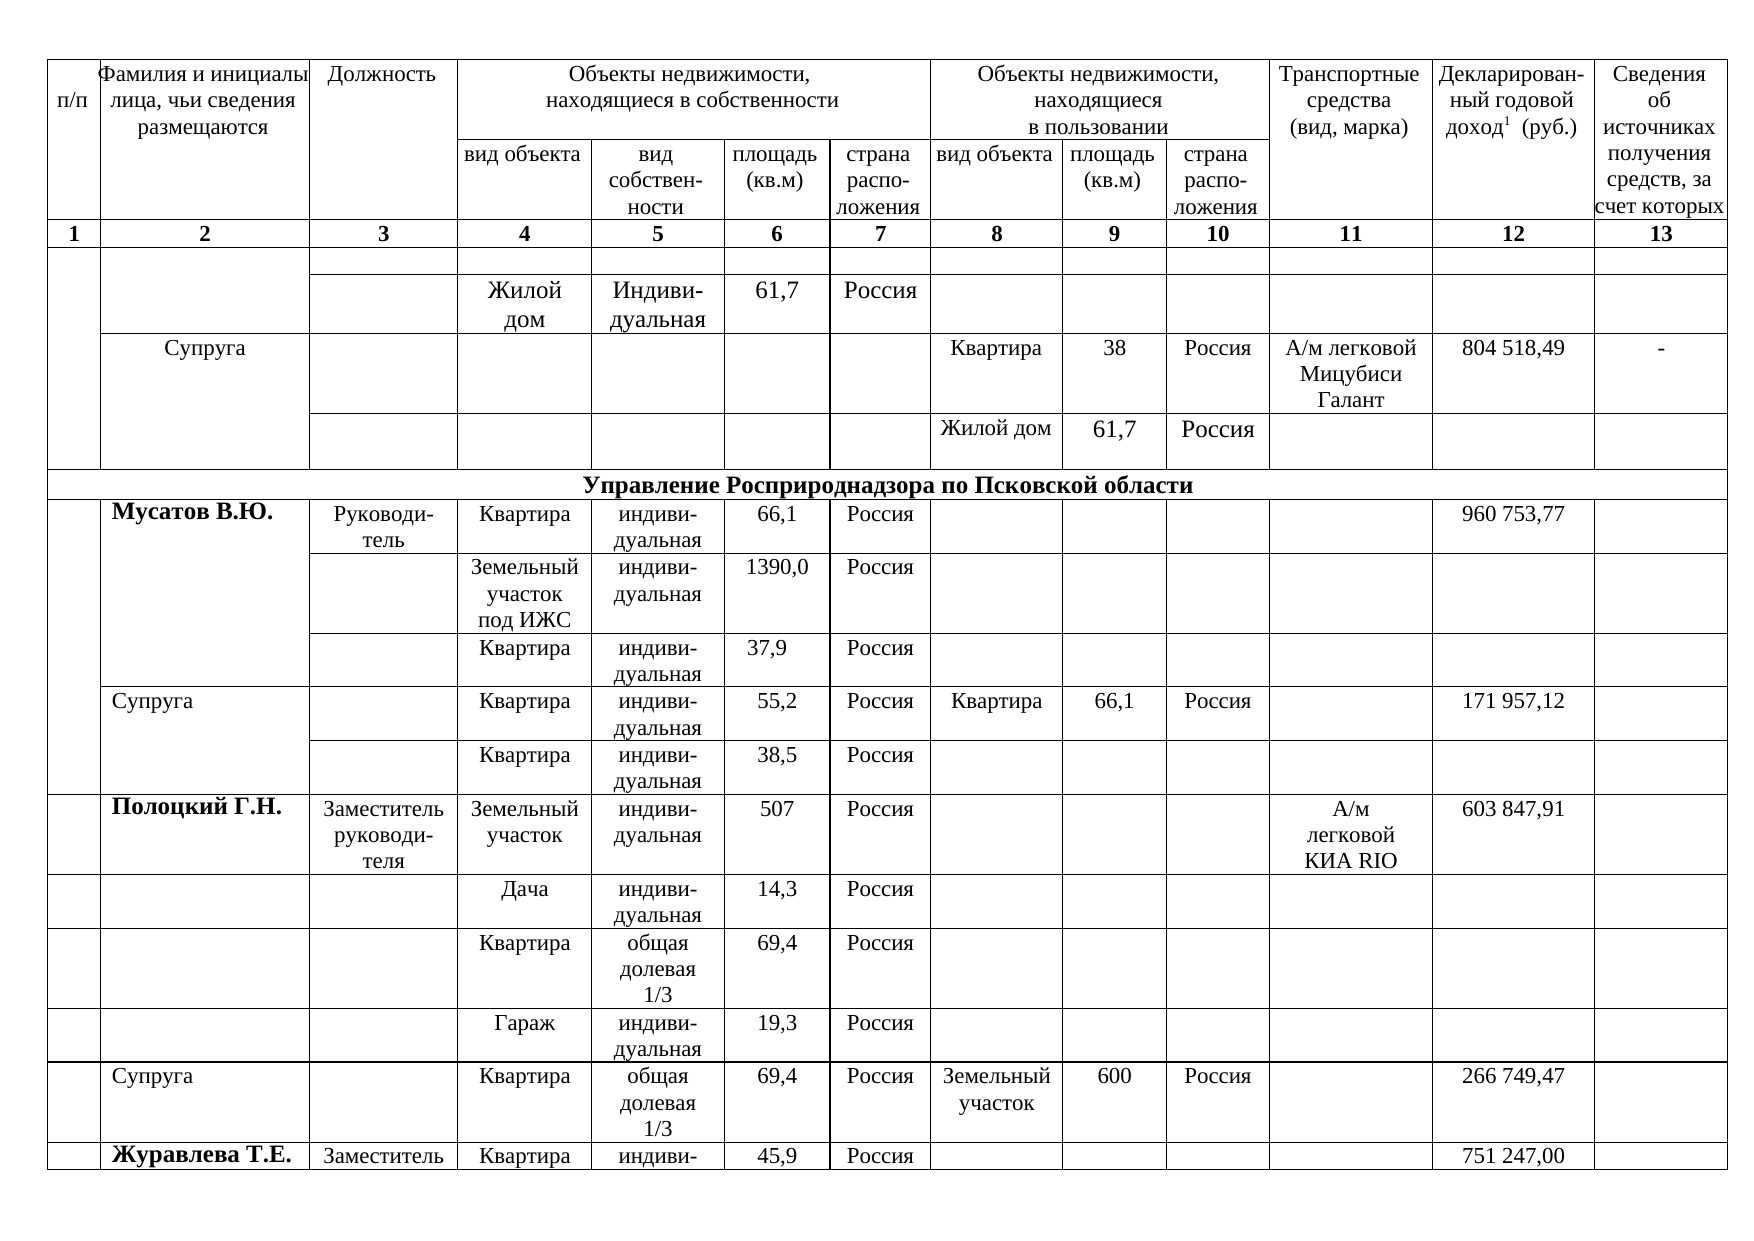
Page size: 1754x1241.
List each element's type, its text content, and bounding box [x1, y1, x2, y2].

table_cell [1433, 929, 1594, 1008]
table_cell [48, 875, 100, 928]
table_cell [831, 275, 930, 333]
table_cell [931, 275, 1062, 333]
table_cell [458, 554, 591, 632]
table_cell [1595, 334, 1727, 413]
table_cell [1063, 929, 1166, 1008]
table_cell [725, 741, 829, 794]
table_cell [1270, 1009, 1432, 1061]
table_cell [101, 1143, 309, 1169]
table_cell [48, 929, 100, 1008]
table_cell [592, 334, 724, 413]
table_cell площадь (кв.м) [725, 140, 829, 219]
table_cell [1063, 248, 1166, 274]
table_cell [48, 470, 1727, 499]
table_header Объекты недвижимости, находящиеся в пользовании [931, 60, 1269, 139]
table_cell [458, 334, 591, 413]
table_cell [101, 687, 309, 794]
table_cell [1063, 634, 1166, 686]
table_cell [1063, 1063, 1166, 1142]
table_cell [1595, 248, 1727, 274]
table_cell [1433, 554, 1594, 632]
table_cell 6 [725, 220, 829, 247]
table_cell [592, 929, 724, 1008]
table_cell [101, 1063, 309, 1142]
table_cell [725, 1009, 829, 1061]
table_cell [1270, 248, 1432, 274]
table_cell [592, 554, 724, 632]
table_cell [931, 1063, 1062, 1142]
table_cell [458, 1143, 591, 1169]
table_header Транспортные средства (вид, марка) [1270, 60, 1432, 219]
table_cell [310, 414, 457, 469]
table_cell 3 [310, 220, 457, 247]
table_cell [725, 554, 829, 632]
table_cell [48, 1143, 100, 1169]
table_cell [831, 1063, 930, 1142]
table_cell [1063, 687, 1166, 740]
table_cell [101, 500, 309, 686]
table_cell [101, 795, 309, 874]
table_cell страна распо-ложения [831, 140, 930, 219]
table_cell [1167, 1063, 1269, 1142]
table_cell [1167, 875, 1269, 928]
table_cell 2 [101, 220, 309, 247]
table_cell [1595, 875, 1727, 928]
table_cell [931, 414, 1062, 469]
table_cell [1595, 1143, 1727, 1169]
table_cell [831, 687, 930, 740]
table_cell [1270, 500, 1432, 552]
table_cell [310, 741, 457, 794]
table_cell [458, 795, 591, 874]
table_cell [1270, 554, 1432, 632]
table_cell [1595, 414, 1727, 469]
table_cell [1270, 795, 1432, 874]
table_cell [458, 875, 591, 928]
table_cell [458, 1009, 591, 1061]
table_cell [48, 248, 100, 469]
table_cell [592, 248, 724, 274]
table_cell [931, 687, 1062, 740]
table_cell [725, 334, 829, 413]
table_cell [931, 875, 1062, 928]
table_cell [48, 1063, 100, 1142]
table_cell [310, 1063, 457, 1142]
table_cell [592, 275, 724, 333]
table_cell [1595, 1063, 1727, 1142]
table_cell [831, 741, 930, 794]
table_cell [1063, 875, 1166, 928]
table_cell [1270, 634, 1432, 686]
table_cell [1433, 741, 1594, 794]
table_cell 11 [1270, 220, 1432, 247]
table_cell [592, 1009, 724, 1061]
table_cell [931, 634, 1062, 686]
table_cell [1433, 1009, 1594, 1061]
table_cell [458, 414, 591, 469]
table_cell 9 [1063, 220, 1166, 247]
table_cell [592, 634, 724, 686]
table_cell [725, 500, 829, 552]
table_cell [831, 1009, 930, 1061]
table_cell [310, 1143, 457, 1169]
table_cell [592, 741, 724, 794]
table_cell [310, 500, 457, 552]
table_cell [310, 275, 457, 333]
table_cell 4 [458, 220, 591, 247]
table_cell 5 [592, 220, 724, 247]
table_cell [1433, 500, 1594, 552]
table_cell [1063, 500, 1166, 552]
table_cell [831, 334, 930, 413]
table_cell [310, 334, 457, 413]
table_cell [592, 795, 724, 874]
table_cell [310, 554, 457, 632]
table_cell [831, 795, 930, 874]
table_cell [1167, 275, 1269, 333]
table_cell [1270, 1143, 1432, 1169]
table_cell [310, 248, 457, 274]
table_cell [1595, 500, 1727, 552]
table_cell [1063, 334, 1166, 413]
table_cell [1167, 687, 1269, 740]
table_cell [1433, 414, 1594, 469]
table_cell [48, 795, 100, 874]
table_header № п/п [48, 60, 100, 219]
table_cell страна распо-ложения [1167, 140, 1269, 219]
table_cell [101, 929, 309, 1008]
table_cell вид собствен-ности [592, 140, 724, 219]
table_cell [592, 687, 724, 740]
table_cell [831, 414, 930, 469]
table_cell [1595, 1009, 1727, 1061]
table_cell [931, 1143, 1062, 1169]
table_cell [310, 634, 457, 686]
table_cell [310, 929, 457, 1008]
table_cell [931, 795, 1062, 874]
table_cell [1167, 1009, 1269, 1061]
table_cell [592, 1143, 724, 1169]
table_cell вид объекта [931, 140, 1062, 219]
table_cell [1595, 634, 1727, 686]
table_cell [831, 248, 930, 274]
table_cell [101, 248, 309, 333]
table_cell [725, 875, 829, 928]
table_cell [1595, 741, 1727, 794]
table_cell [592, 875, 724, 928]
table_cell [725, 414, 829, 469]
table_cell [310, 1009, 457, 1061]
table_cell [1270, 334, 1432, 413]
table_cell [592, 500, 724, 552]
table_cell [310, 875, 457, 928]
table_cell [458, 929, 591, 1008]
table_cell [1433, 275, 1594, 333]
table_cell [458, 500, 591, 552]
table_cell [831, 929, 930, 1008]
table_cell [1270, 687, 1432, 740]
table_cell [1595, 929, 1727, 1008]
table_cell 7 [831, 220, 930, 247]
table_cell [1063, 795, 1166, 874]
table_header Должность [310, 60, 457, 219]
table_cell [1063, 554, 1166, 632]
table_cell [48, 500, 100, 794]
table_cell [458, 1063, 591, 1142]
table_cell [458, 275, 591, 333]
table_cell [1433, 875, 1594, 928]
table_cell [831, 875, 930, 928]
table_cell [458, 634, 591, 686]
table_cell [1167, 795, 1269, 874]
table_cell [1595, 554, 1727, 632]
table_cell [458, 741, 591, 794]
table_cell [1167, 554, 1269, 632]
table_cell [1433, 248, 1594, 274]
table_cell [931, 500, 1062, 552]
table_header Декларирован-ный годовой доход1 (руб.) [1433, 60, 1594, 219]
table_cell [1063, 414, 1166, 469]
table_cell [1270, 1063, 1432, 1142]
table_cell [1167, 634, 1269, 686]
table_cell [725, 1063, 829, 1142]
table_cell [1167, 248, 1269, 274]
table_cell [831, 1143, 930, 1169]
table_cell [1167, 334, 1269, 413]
table_cell 10 [1167, 220, 1269, 247]
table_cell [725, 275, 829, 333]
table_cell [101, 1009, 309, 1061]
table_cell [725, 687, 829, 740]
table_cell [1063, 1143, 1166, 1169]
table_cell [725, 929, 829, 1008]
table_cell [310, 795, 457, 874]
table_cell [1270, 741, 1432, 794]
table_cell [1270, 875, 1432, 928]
table_header Фамилия и инициалы лица, чьи сведения размещаются [101, 60, 309, 219]
table_cell 1 [48, 220, 100, 247]
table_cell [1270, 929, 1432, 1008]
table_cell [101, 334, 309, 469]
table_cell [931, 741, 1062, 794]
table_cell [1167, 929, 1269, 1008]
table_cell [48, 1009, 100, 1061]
table_cell 12 [1433, 220, 1594, 247]
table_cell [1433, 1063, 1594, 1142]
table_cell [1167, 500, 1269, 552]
table_header Сведения об источниках получения средств, за счет которых совершена сделка2 (вид приобретен-ного имущества, источники) [1595, 60, 1727, 219]
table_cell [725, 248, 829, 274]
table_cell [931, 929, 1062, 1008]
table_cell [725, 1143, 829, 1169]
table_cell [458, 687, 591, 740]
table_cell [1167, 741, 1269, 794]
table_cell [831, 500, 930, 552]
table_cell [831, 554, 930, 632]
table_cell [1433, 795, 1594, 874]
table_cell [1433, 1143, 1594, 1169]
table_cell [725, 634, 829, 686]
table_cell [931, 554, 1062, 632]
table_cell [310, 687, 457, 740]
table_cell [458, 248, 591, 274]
table_cell вид объекта [458, 140, 591, 219]
table_cell 8 [931, 220, 1062, 247]
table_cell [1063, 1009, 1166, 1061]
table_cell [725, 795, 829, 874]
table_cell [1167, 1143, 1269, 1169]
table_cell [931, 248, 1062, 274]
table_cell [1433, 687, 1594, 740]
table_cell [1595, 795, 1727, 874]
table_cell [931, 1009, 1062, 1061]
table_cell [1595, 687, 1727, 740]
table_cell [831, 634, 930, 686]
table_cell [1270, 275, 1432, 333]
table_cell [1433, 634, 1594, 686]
table_header Объекты недвижимости, находящиеся в собственности [458, 60, 930, 139]
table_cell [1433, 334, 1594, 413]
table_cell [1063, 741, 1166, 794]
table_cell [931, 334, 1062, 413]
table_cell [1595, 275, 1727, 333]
table_cell 13 [1595, 220, 1727, 247]
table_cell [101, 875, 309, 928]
table_cell площадь (кв.м) [1063, 140, 1166, 219]
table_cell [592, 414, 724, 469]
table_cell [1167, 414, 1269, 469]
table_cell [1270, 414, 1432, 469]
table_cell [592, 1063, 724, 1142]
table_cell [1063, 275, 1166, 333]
